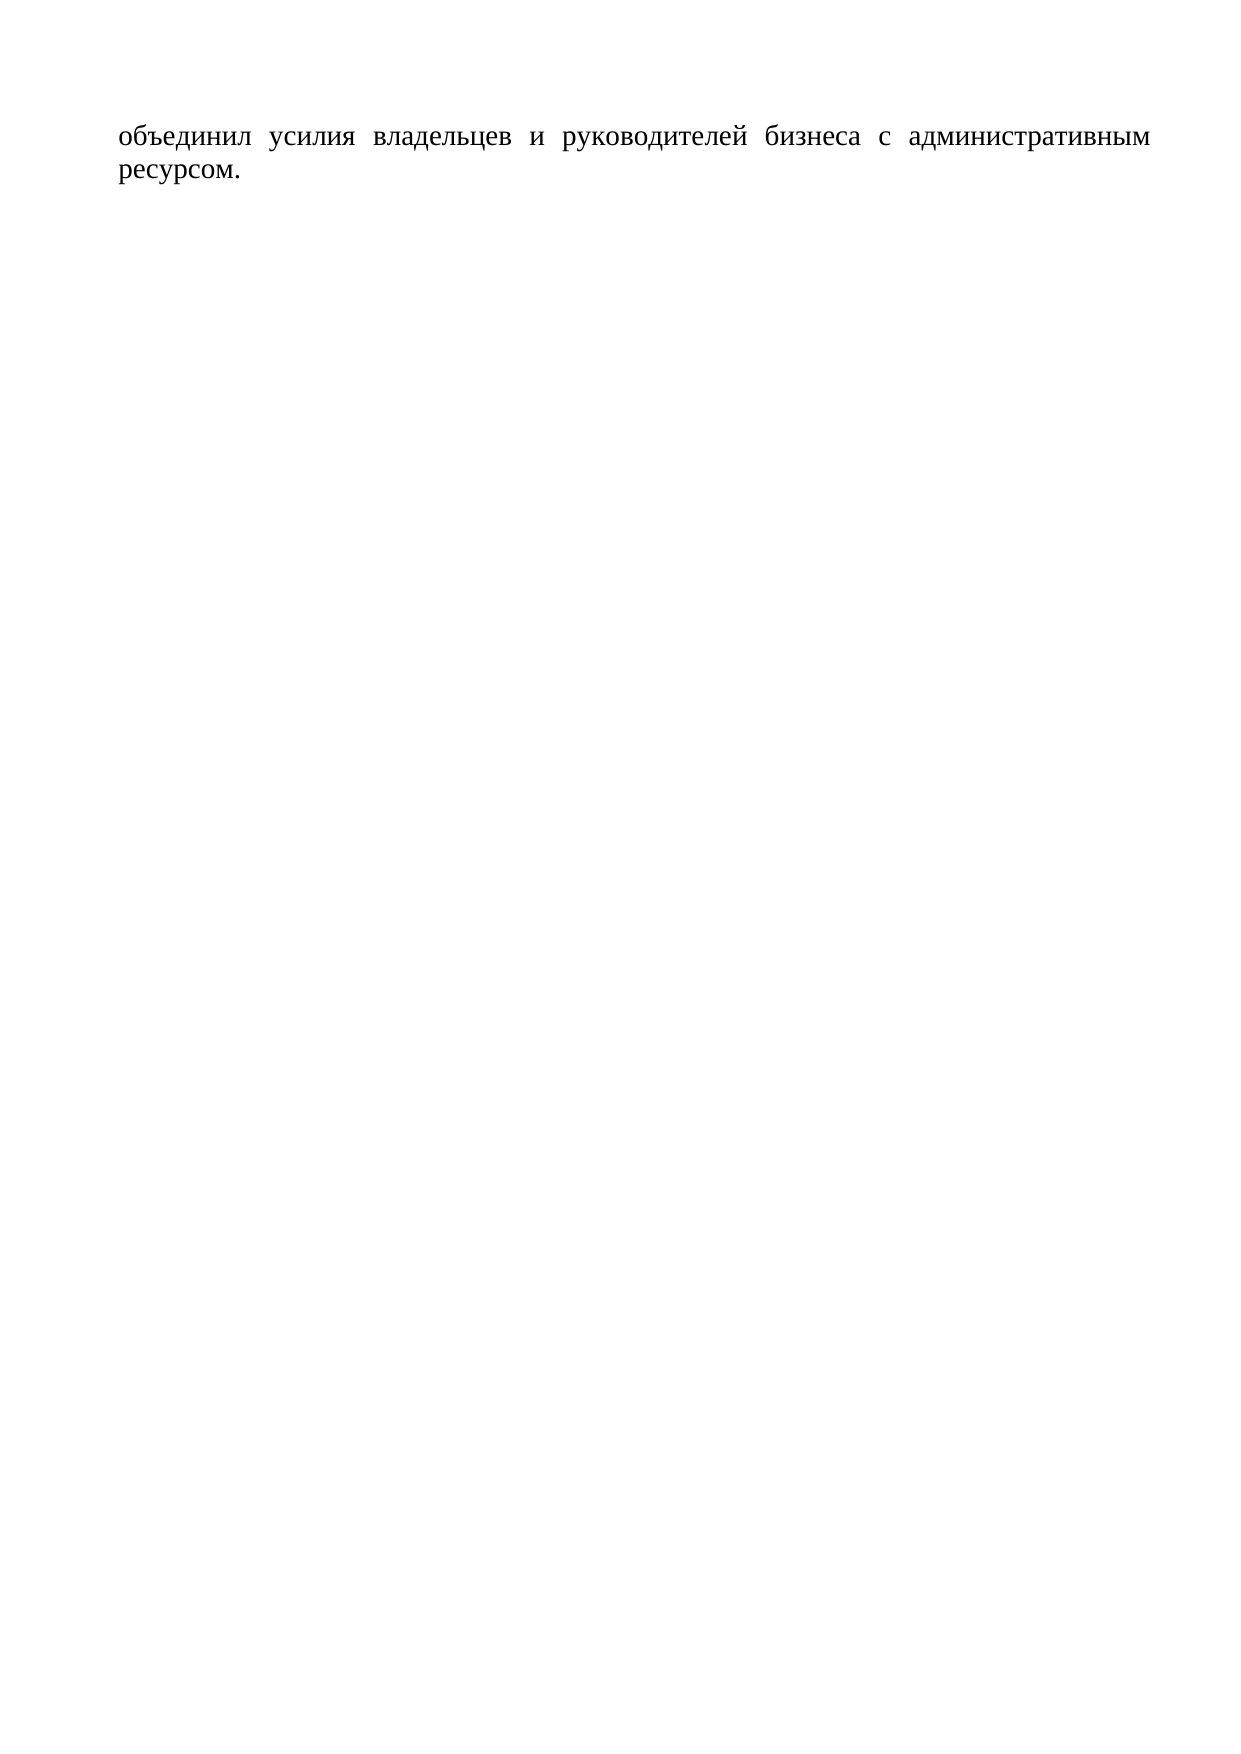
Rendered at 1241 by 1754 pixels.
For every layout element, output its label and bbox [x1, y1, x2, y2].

text [118, 118, 1152, 185]
